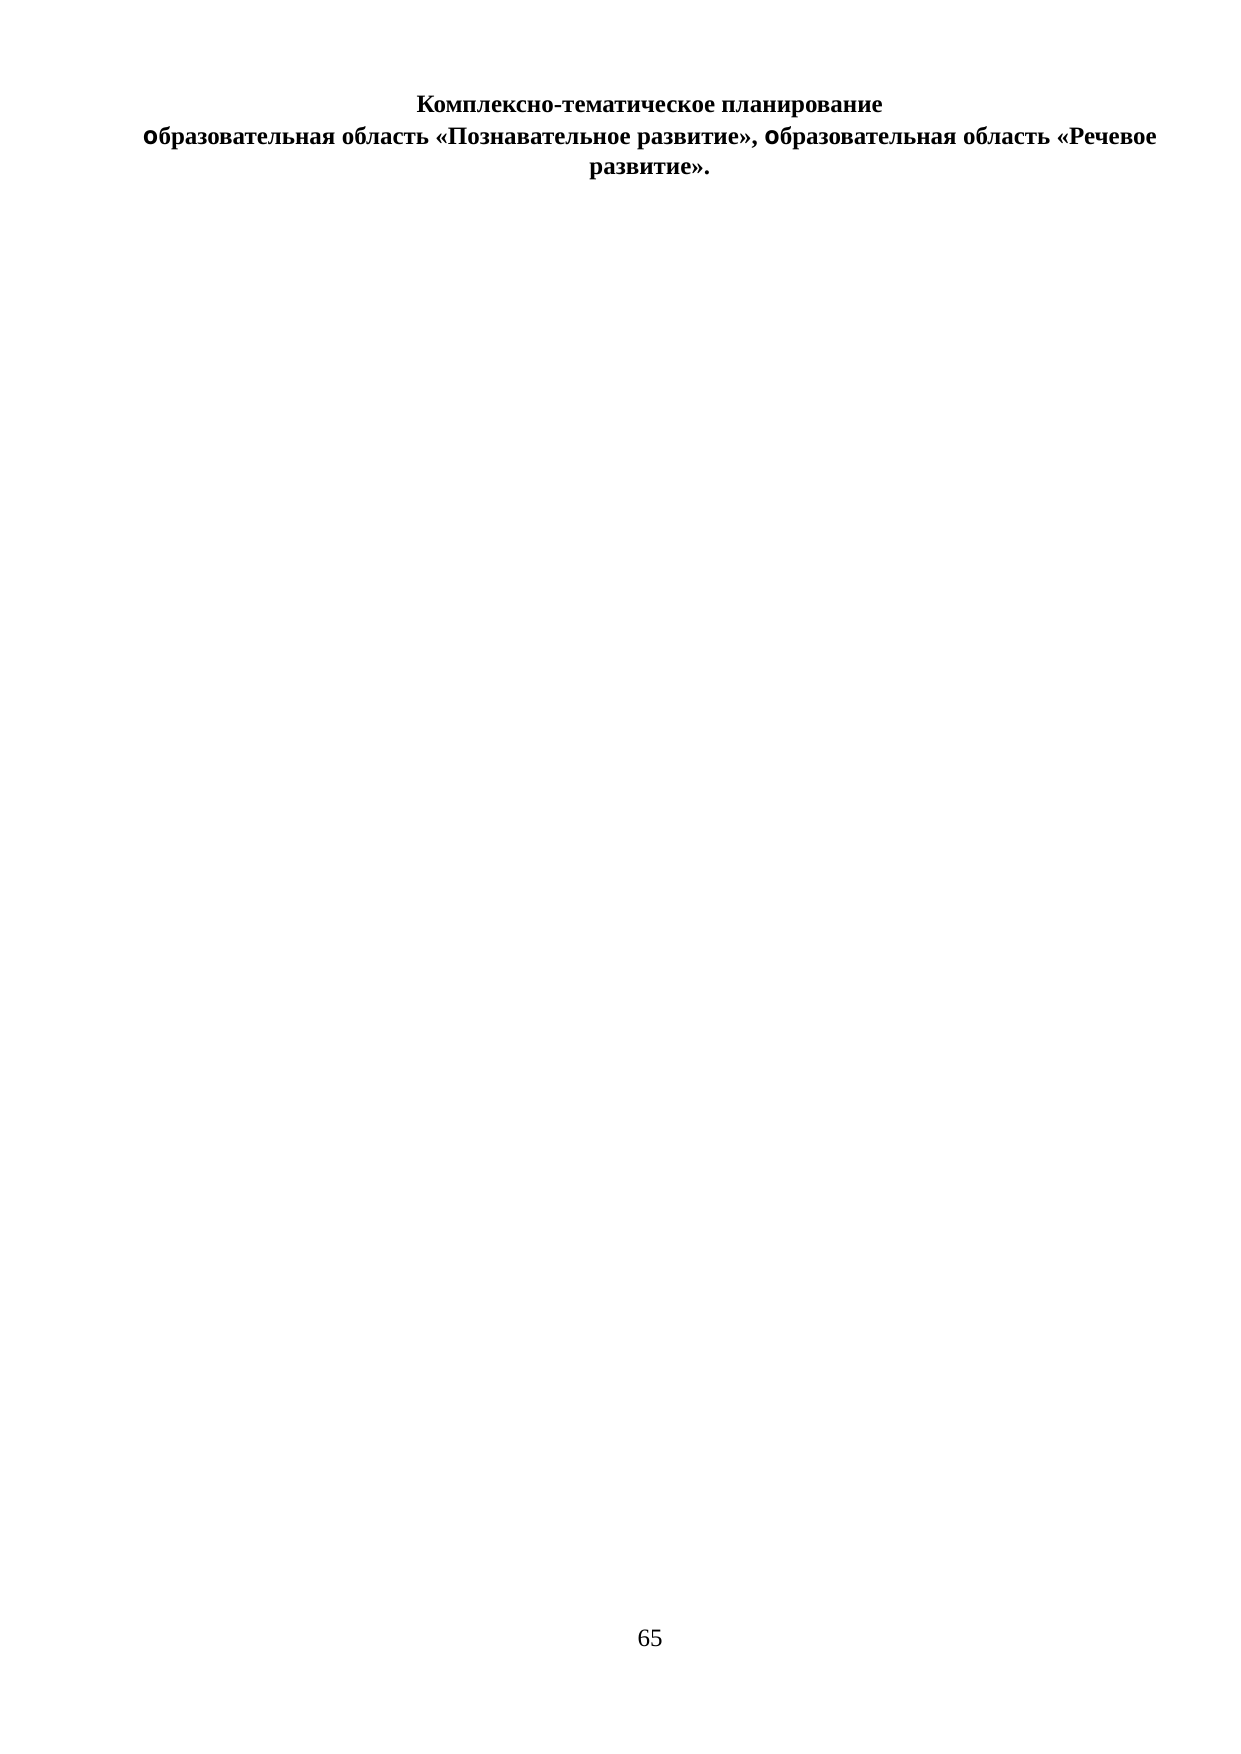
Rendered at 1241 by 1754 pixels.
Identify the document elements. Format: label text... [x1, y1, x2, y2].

text образовательная область «Познавательное развитие», образовательная область «Речевое развитие». [118, 117, 1181, 180]
text Комплексно-тематическое планирование [118, 89, 1181, 117]
